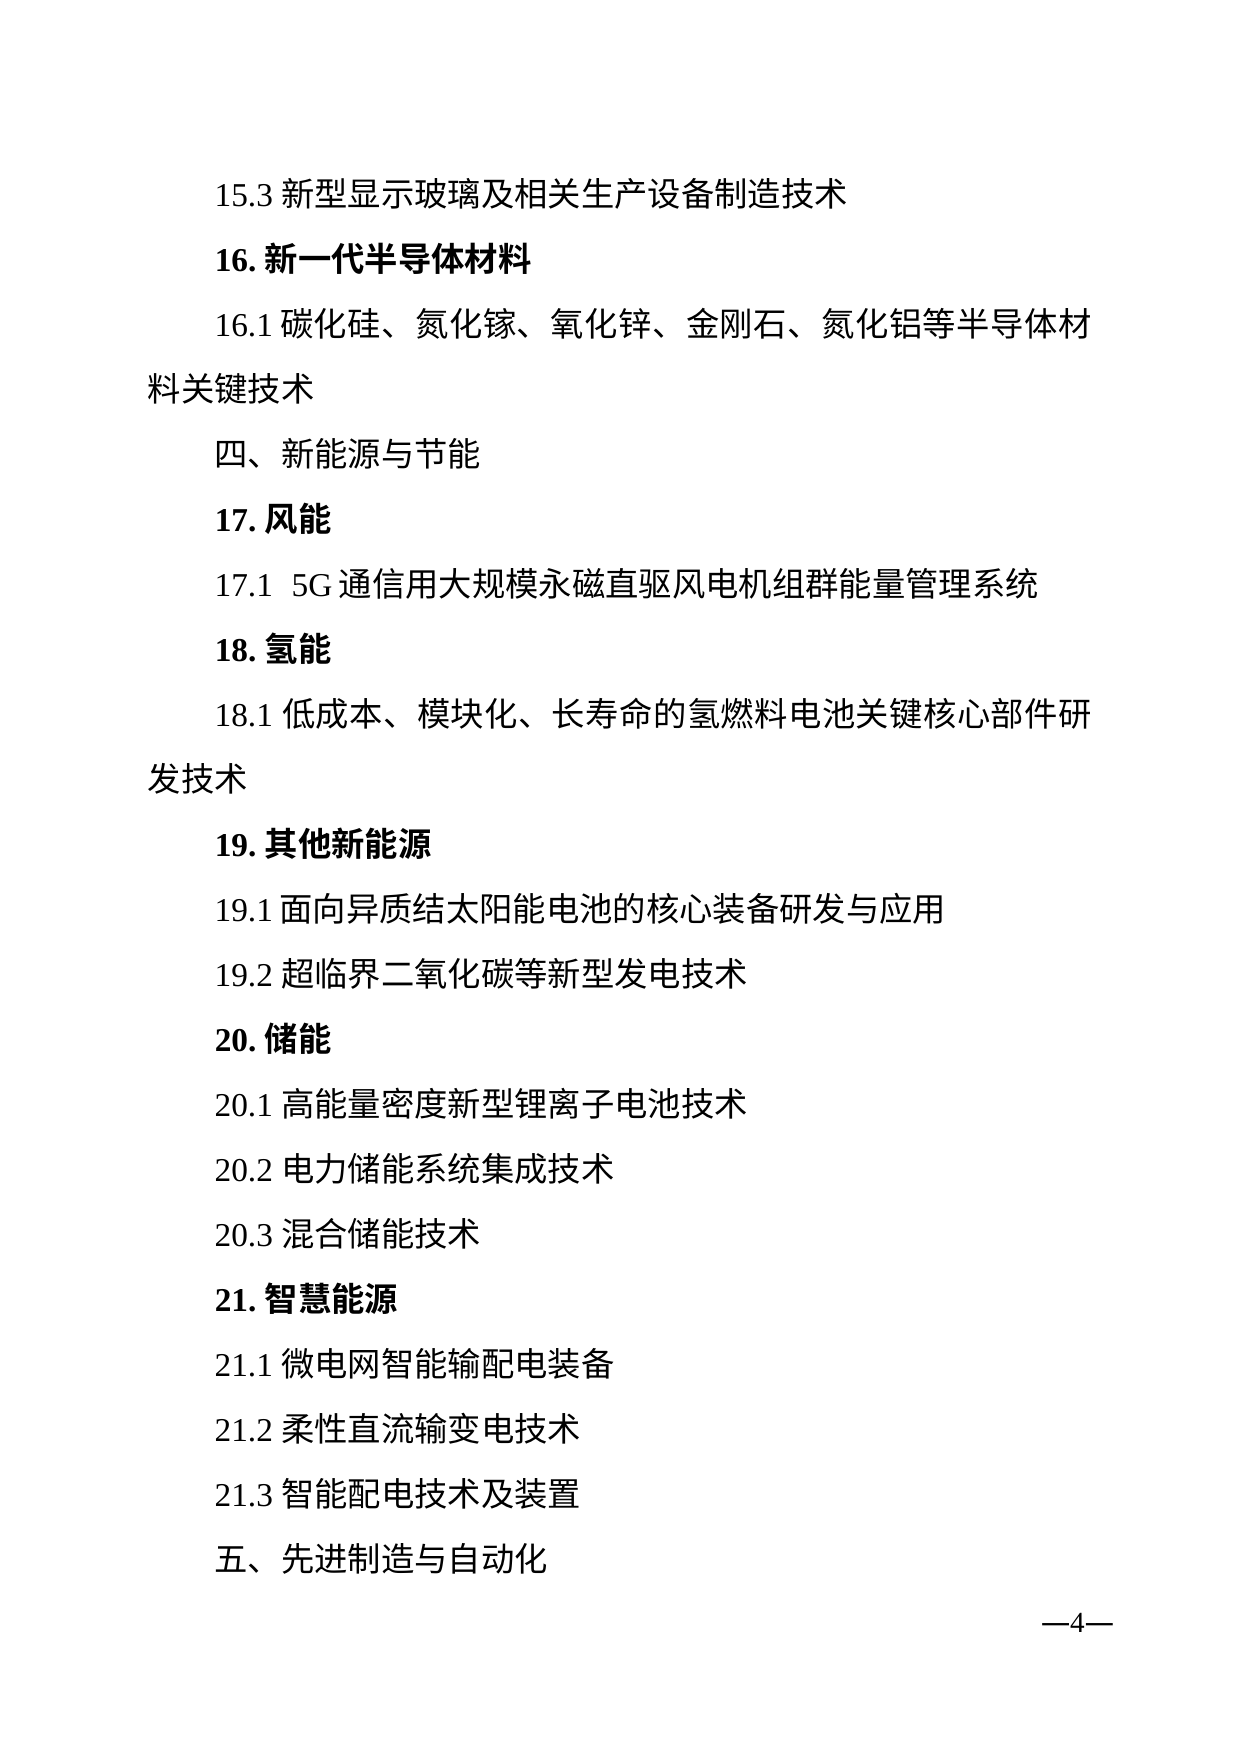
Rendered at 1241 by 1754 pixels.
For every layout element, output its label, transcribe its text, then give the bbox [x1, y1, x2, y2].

text 17. 风能 [148, 484, 1093, 549]
text 21.1 微电网智能输配电装备 [148, 1329, 1093, 1394]
text 20.3 混合储能技术 [148, 1199, 1093, 1264]
text 五、先进制造与自动化 [148, 1524, 1093, 1589]
text 20.2 电力储能系统集成技术 [148, 1134, 1093, 1199]
text 19.1面向异质结太阳能电池的核心装备研发与应用 [148, 874, 1093, 939]
text 21.2 柔性直流输变电技术 [148, 1394, 1093, 1459]
text 四、新能源与节能 [148, 419, 1093, 484]
text 20. 储能 [148, 1004, 1093, 1069]
text 19. 其他新能源 [148, 809, 1093, 874]
text 17.1 5G通信用大规模永磁直驱风电机组群能量管理系统 [148, 549, 1093, 614]
text 16.1碳化硅、氮化镓、氧化锌、金刚石、氮化铝等半导体材料关键技术 [148, 289, 1093, 419]
text 19.2 超临界二氧化碳等新型发电技术 [148, 939, 1093, 1004]
text 21. 智慧能源 [148, 1264, 1093, 1329]
text 20.1 高能量密度新型锂离子电池技术 [148, 1069, 1093, 1134]
text 21.3 智能配电技术及装置 [148, 1459, 1093, 1524]
text 15.3 新型显示玻璃及相关生产设备制造技术 [148, 159, 1093, 224]
text 18.1 低成本、模块化、长寿命的氢燃料电池关键核心部件研发技术 [148, 679, 1093, 809]
text 18. 氢能 [148, 614, 1093, 679]
text 16. 新一代半导体材料 [148, 224, 1093, 289]
